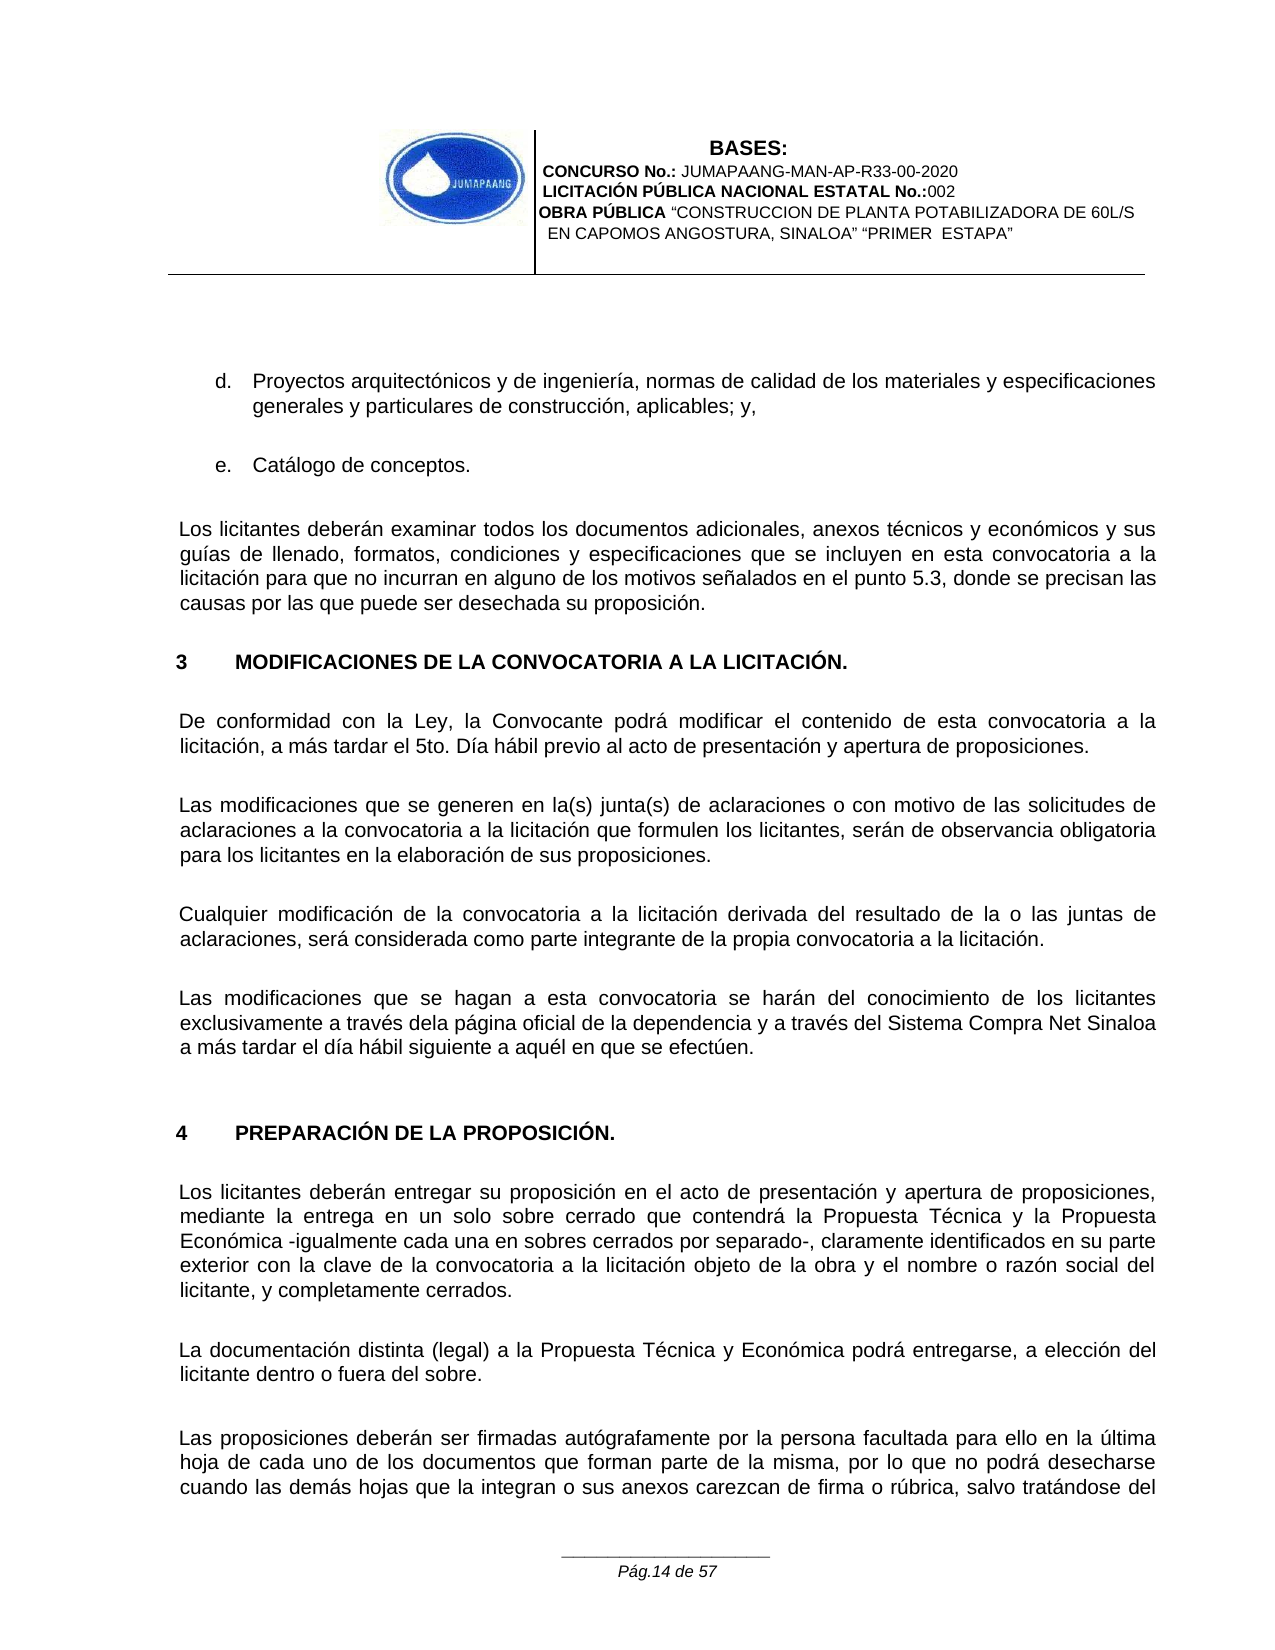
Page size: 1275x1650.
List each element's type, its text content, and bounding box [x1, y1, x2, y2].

list Proyectos arquitectónicos y de ingeniería, normas de calidad de los materiales y especificaciones generales y particulares de construcción, aplicables; y, [215, 369, 1158, 418]
text La documentación distinta (legal) a la Propuesta Técnica y Económica podrá entregarse, a elección del licitante dentro o fuera del sobre. [178, 1337, 1158, 1386]
text Los licitantes deberán entregar su proposición en el acto de presentación y apertura de proposiciones, mediante la entrega en un solo sobre cerrado que contendrá la Propuesta Técnica y la Propuesta Económica -igualmente cada una en sobres cerrados por separado-, claramente identificados en su parte exterior con la clave de la convocatoria a la licitación objeto de la obra y el nombre o razón social del licitante, y completamente cerrados. [178, 1179, 1158, 1302]
list Catálogo de conceptos. [215, 453, 1158, 477]
text De conformidad con la Ley, la Convocante podrá modificar el contenido de esta convocatoria a la licitación, a más tardar el 5to. Día hábil previo al acto de presentación y apertura de proposiciones. [178, 709, 1158, 758]
text Las modificaciones que se hagan a esta convocatoria se harán del conocimiento de los licitantes exclusivamente a través dela página oficial de la dependencia y a través del Sistema Compra Net Sinaloa a más tardar el día hábil siguiente a aquél en que se efectúen. [178, 986, 1158, 1059]
list MODIFICACIONES DE LA CONVOCATORIA A LA LICITACIÓN. [176, 650, 1158, 674]
text Las modificaciones que se generen en la(s) junta(s) de aclaraciones o con motivo de las solicitudes de aclaraciones a la convocatoria a la licitación que formulen los licitantes, serán de observancia obligatoria para los licitantes en la elaboración de sus proposiciones. [178, 793, 1158, 866]
text Cualquier modificación de la convocatoria a la licitación derivada del resultado de la o las juntas de aclaraciones, será considerada como parte integrante de la propia convocatoria a la licitación. [178, 902, 1158, 950]
list PREPARACIÓN DE LA PROPOSICIÓN. [176, 1120, 1158, 1144]
text Los licitantes deberán examinar todos los documentos adicionales, anexos técnicos y económicos y sus guías de llenado, formatos, condiciones y especificaciones que se incluyen en esta convocatoria a la licitación para que no incurran en alguno de los motivos señalados en el punto 5.3, donde se precisan las causas por las que puede ser desechada su proposición. [178, 517, 1158, 614]
picture [379, 129, 528, 226]
